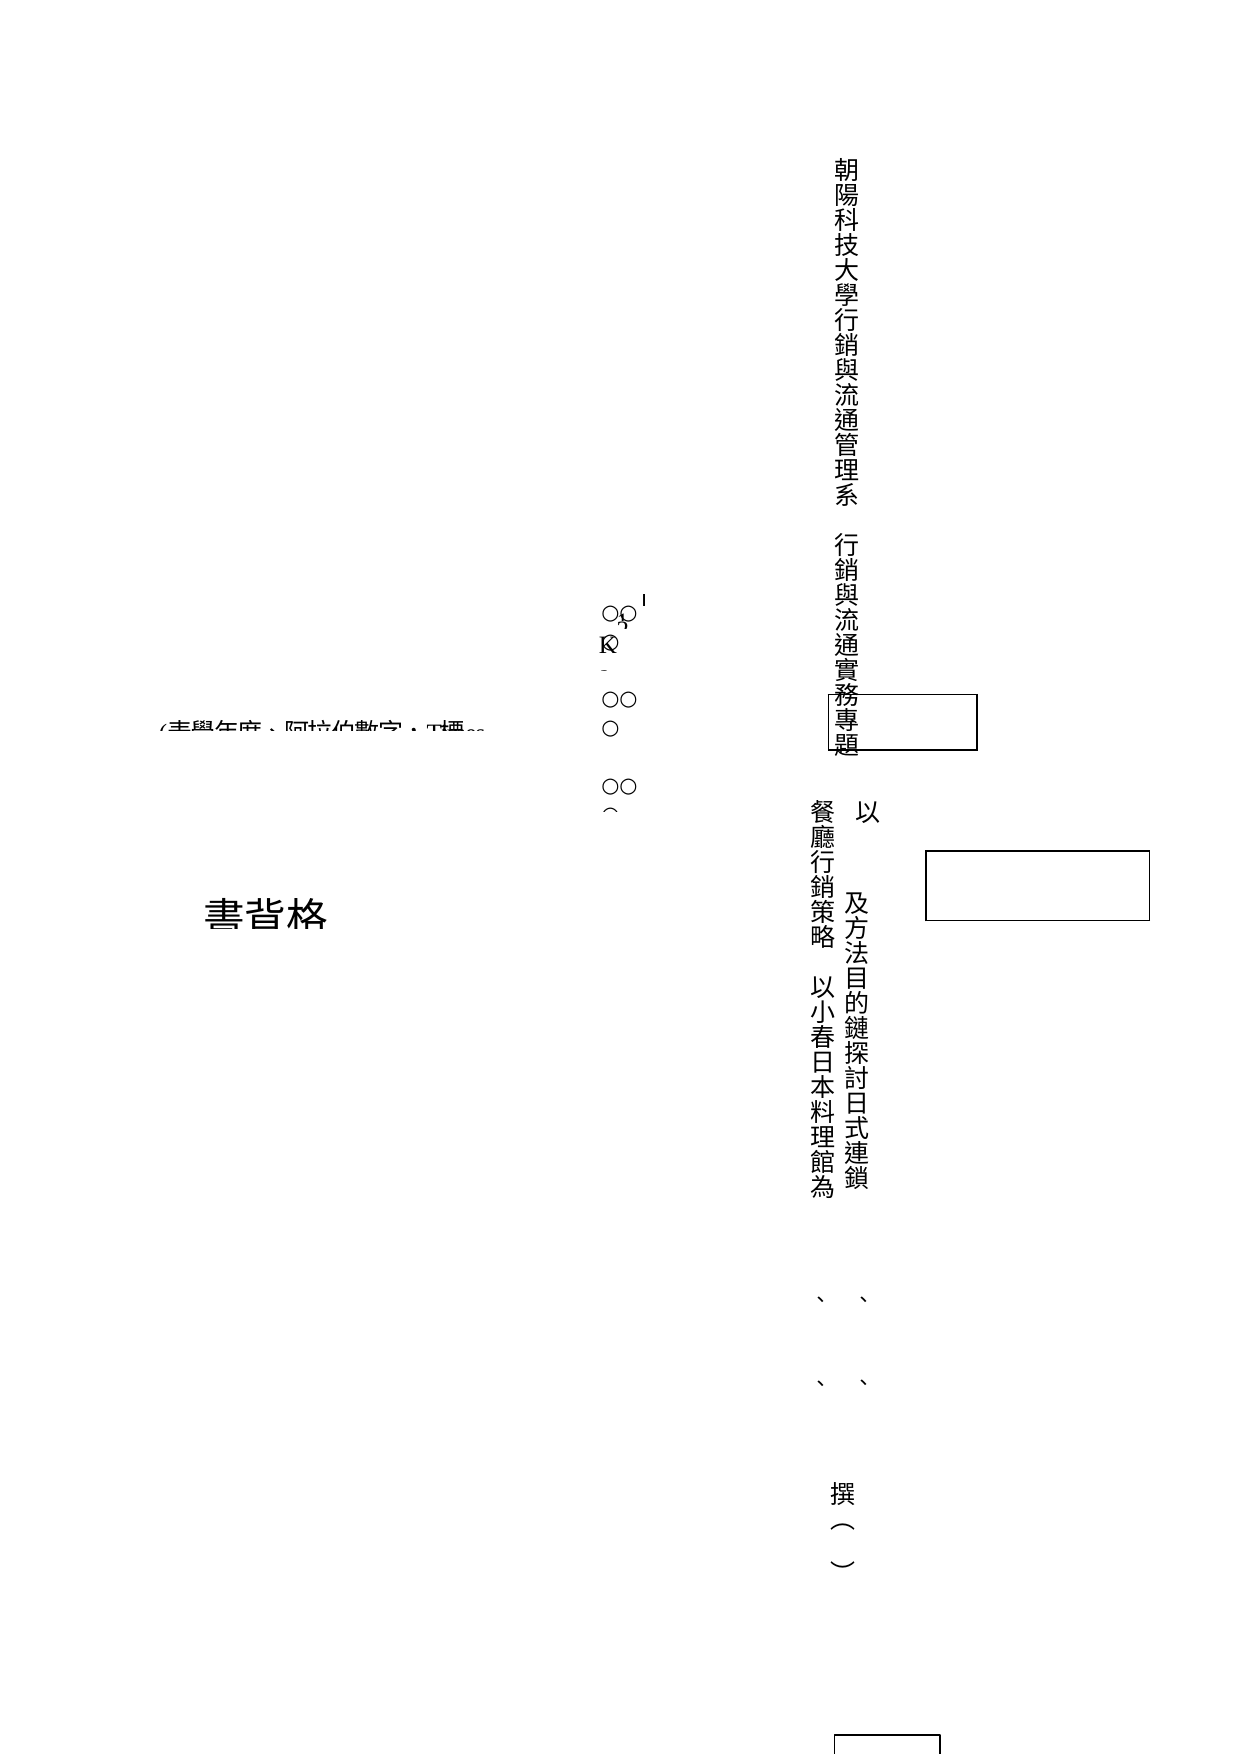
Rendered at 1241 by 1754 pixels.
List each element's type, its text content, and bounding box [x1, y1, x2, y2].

text 及方法目的鏈探討日式連鎖 [841, 890, 866, 1195]
text 撰（ ） [827, 1481, 852, 1598]
text 餐廳行銷策略 以小春日本料理館為 、 、 [808, 799, 827, 1598]
text 、 、 [852, 1289, 866, 1598]
text 朝陽科技大學行銷與流通管理系 行銷與流通實務專題 以 [828, 157, 866, 694]
